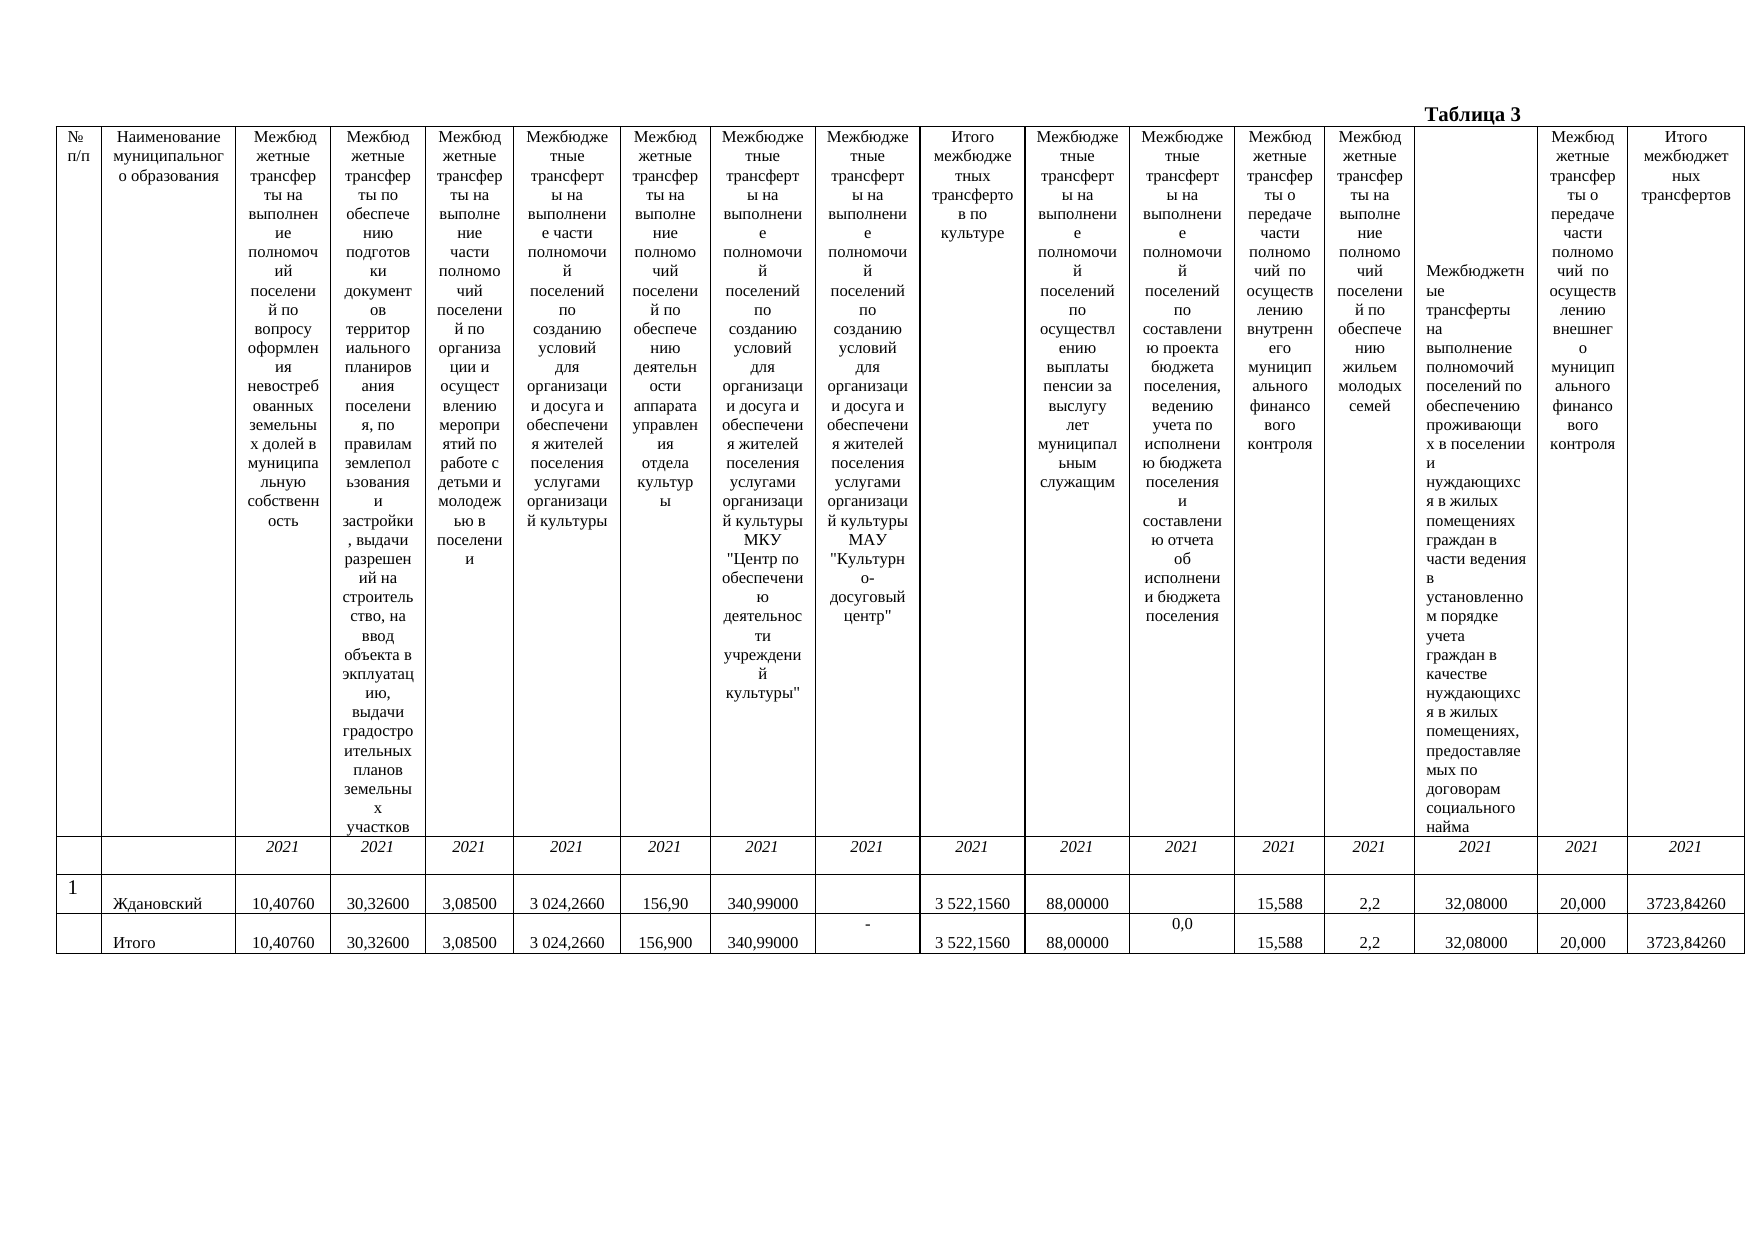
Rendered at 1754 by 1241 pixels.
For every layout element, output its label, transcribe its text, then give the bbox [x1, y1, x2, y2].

text Таблица 3 [118, 102, 1636, 126]
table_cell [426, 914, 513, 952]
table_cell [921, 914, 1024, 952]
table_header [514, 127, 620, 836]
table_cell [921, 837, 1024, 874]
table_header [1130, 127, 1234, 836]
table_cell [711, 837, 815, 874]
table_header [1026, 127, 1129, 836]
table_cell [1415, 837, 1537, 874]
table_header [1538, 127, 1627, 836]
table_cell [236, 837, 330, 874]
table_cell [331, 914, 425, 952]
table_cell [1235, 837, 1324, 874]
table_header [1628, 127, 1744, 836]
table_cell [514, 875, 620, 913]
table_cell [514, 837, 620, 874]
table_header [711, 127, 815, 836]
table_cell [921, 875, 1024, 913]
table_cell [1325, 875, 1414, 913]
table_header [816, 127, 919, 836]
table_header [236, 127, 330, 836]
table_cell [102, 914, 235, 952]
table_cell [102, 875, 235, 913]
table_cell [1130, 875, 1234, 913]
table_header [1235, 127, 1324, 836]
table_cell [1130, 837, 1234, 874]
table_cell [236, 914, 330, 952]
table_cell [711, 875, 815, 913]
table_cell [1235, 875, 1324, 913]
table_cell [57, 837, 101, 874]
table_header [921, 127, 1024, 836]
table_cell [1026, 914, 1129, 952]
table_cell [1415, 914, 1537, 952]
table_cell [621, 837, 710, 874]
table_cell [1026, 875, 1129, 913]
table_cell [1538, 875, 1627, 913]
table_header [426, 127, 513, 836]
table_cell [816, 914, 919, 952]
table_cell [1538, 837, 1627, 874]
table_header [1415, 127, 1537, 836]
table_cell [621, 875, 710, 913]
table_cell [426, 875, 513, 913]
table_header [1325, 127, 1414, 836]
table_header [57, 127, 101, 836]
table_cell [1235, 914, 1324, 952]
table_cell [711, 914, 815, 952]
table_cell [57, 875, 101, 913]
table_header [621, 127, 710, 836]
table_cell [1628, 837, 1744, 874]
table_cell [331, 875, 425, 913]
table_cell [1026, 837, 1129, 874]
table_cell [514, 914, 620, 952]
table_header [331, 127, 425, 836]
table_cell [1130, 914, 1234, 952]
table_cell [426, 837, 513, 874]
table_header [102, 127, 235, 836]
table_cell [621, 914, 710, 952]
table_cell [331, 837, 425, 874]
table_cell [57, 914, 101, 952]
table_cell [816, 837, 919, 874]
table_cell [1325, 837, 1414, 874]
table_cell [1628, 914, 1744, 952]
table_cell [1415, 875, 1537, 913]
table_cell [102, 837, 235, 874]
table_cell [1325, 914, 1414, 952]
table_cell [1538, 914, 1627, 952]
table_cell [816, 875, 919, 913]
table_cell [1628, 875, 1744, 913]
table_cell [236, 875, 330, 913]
